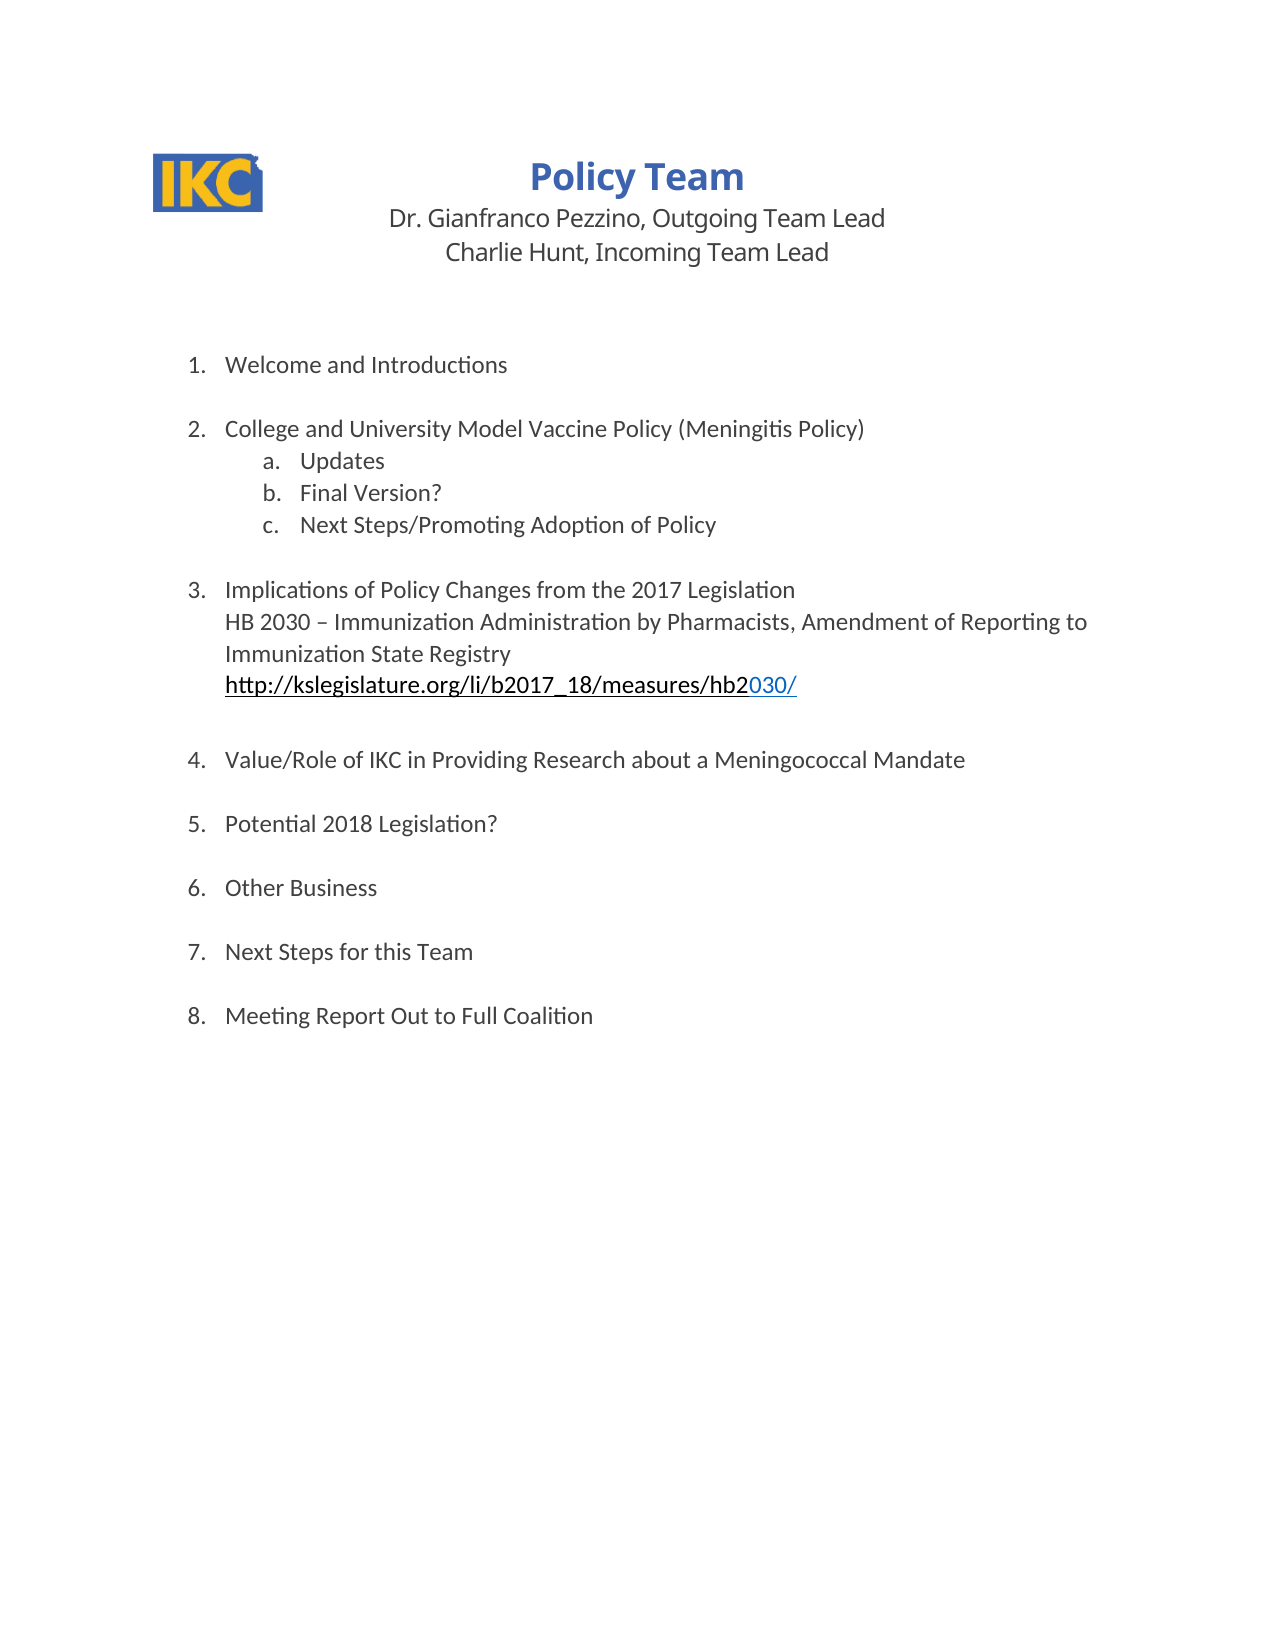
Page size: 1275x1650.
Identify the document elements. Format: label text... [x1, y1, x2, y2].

list Meeting Report Out to Full Coalition [187, 1000, 1125, 1031]
list Potential 2018 Legislation? [187, 808, 1125, 839]
list HB 2030 – Immunization Administration by Pharmacists, Amendment of Reporting to Immunization State Registry [225, 606, 1125, 668]
list College and University Model Vaccine Policy (Meningitis Policy) [187, 413, 1125, 443]
list http://kslegislature.org/li/b2017_18/measures/hb2030/ [225, 670, 1125, 700]
list Implications of Policy Changes from the 2017 Legislation [187, 574, 1125, 604]
list Final Version? [262, 477, 1125, 507]
list Updates [262, 445, 1125, 475]
title Policy Team [150, 150, 1125, 201]
list Other Business [187, 872, 1125, 903]
title Charlie Hunt, Incoming Team Lead [150, 235, 1125, 269]
list Value/Role of IKC in Providing Research about a Meningococcal Mandate [187, 744, 1125, 775]
list Next Steps/Promoting Adoption of Policy [262, 509, 1125, 539]
list Next Steps for this Team [187, 936, 1125, 967]
title Dr. Gianfranco Pezzino, Outgoing Team Lead [150, 201, 1125, 235]
list Welcome and Introductions [187, 349, 1125, 379]
